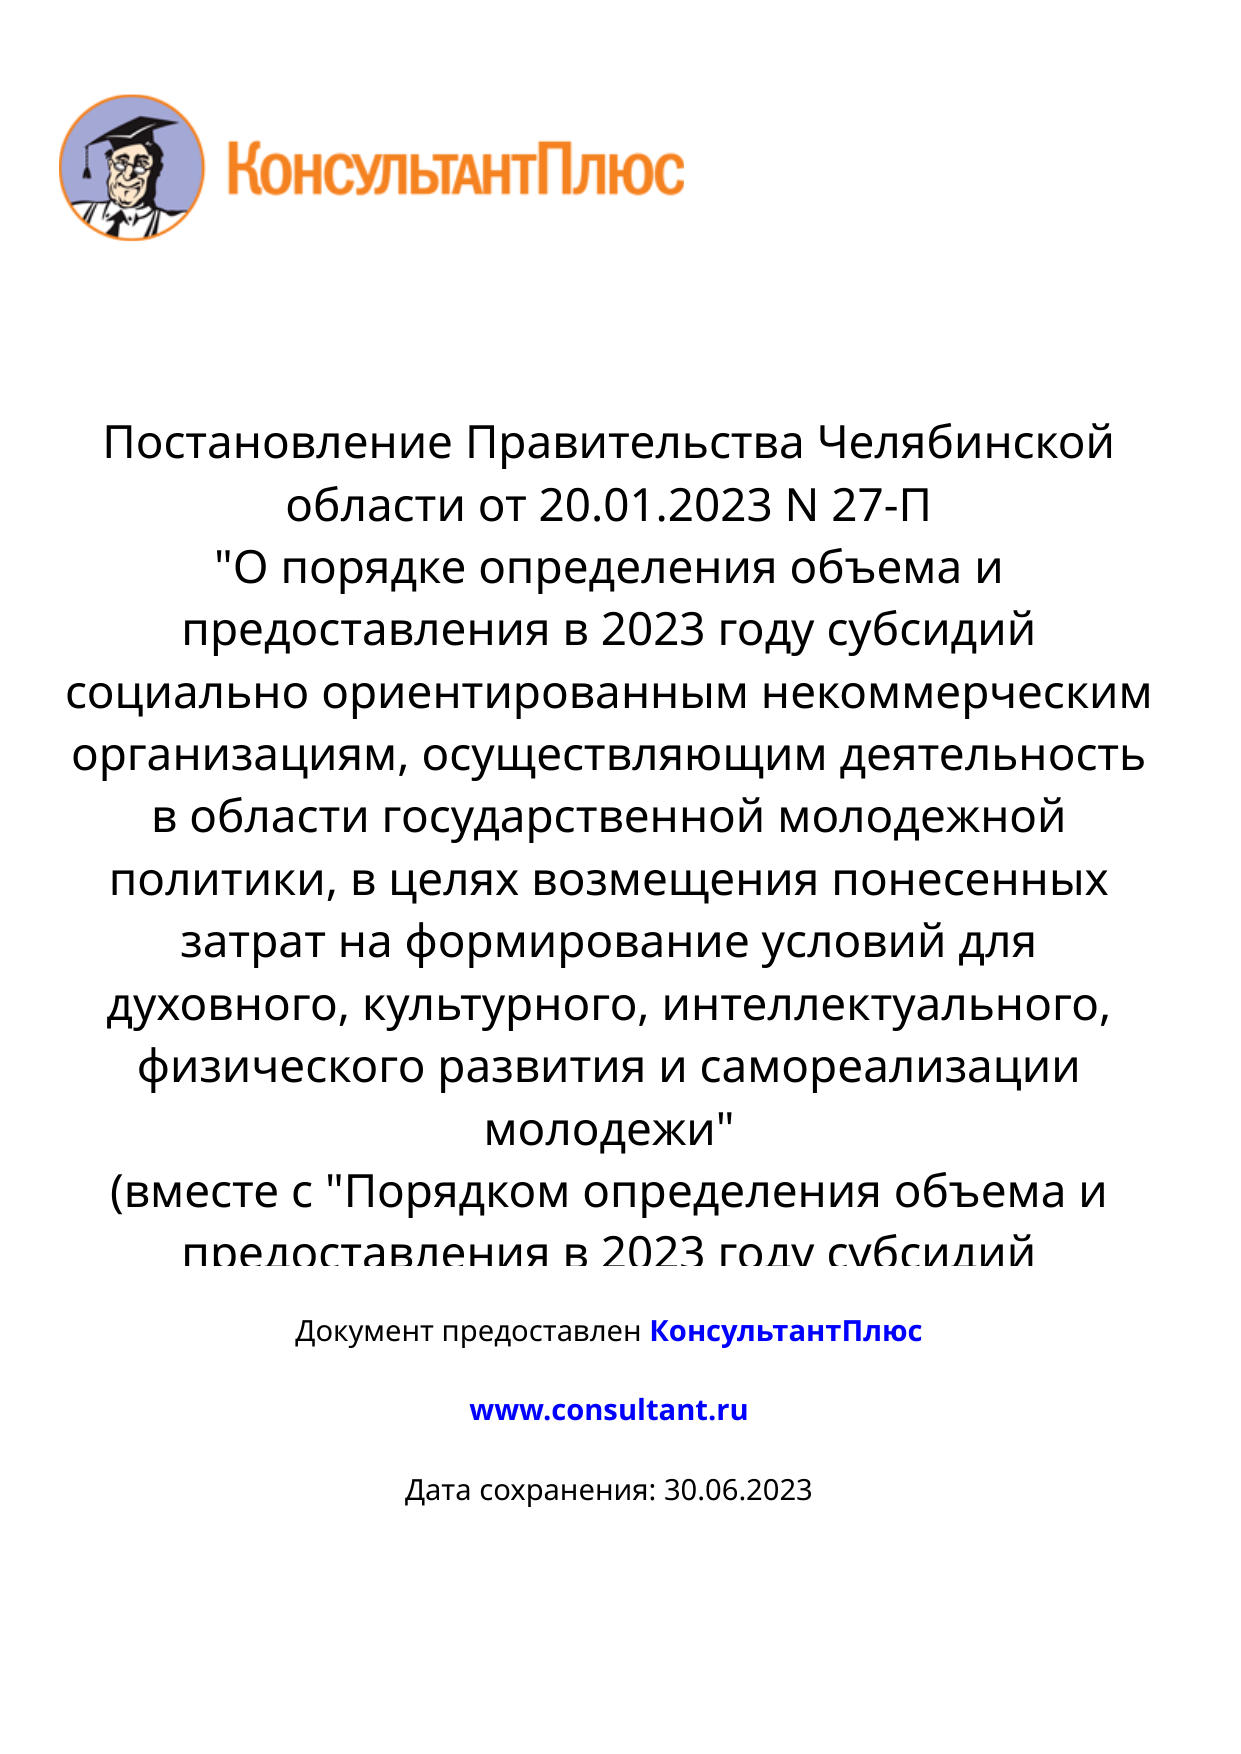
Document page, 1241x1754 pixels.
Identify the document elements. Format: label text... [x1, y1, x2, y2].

table_cell Постановление Правительства Челябинской области от 20.01.2023 N 27-П "О порядке определения объема и предоставления в 2023 году субсидий социально ориентированным некоммерческим организациям, осуществляющим деятельность в области государственной молодежной политики, в целях возмещения понесенных затрат на формирование условий для духовного, культурного, интеллектуального, физического развития и самореализации молодежи" (вместе с "Порядком определения объема и предоставления в 2023 году субсидий социально ориентированным некоммерческим организациям, осуществляющим деятельность в области государственной молодежной политики, в целях возмещения понесенных затрат на формирование условий для духовного, культурного, интеллектуального, физического развития и самореализации молодежи") [51, 403, 1167, 1272]
picture [59, 93, 684, 243]
table_cell Документ предоставлен КонсультантПлюс www.consultant.ru Дата сохранения: 30.06.2023 [51, 1272, 1167, 1587]
table_header [51, 88, 1167, 403]
